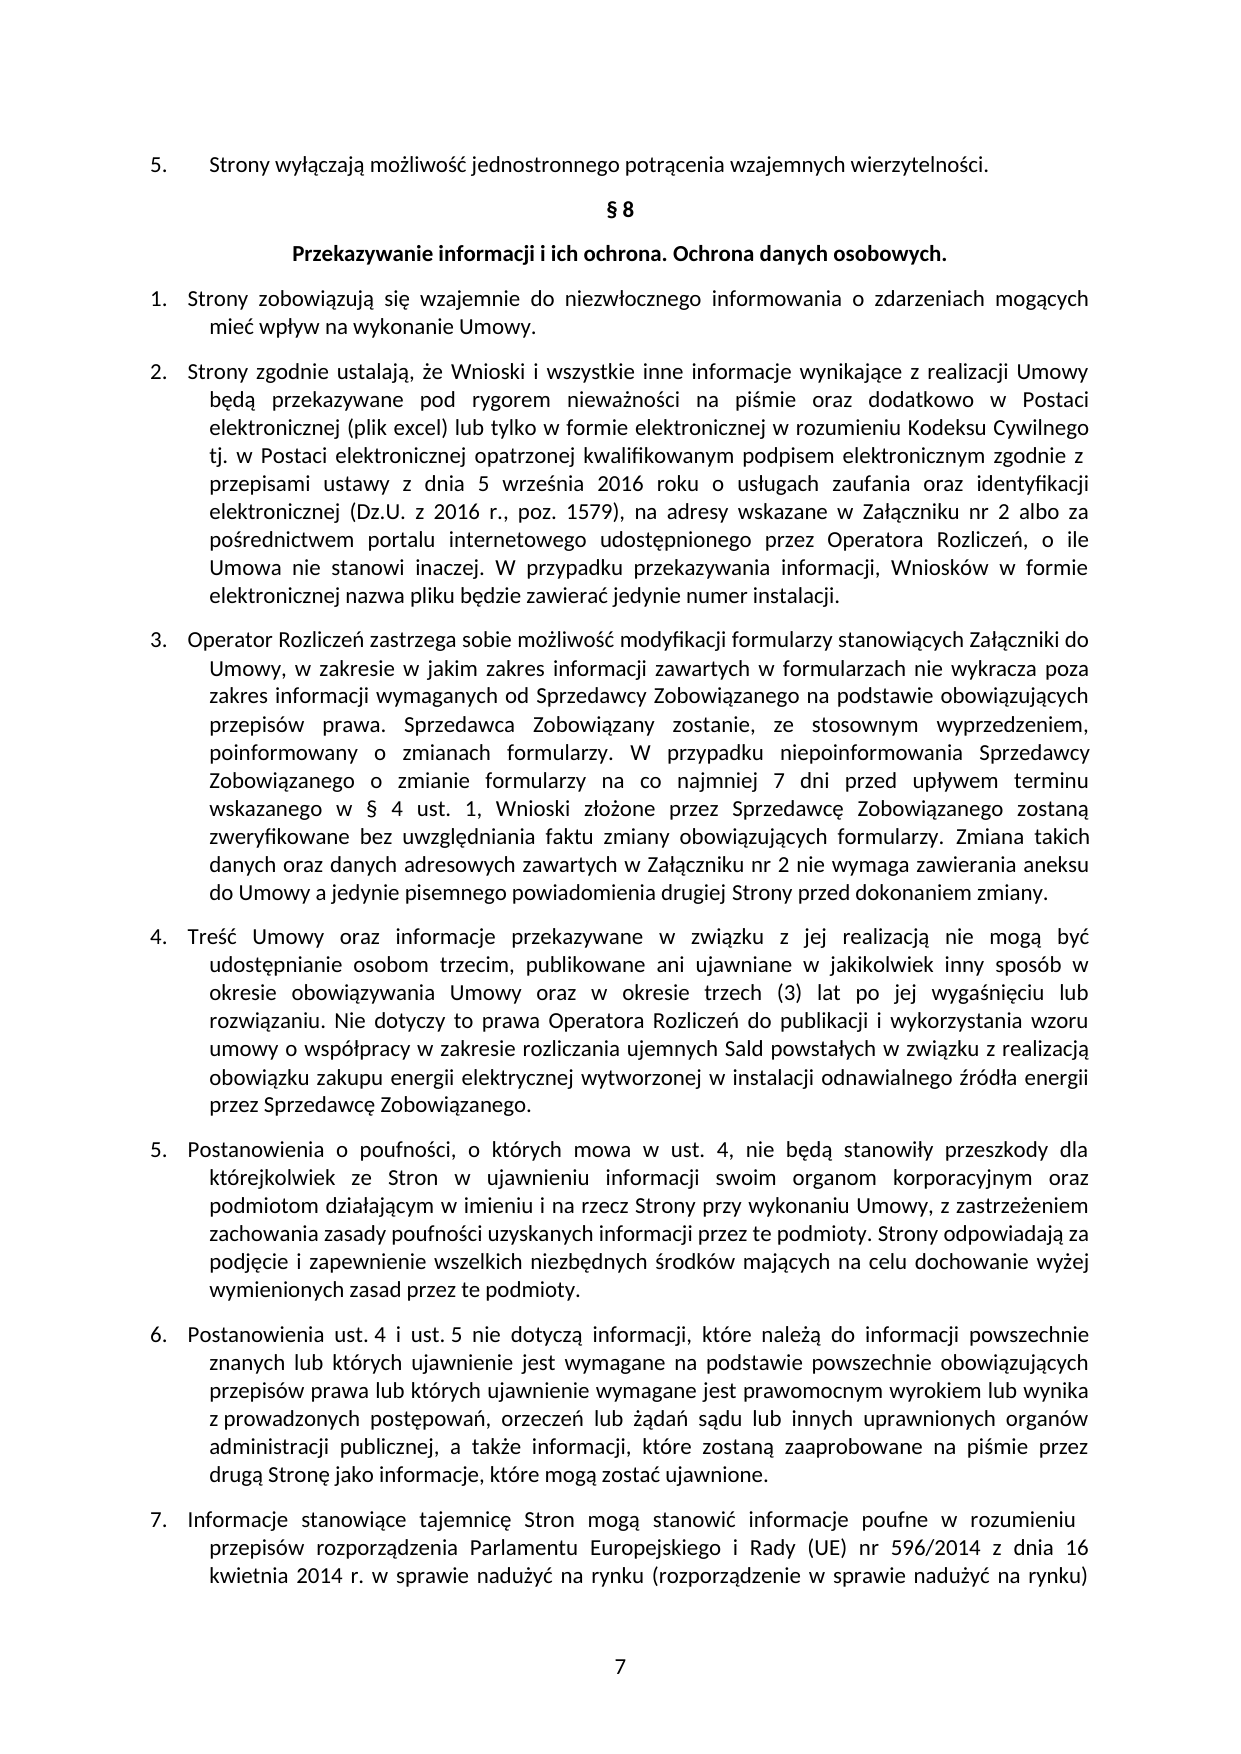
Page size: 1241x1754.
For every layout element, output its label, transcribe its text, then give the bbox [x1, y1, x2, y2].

list Treść Umowy oraz informacje przekazywane w związku z jej realizacją nie mogą być udostępnianie osobom trzecim, publikowane ani ujawniane w jakikolwiek inny sposób w okresie obowiązywania Umowy oraz w okresie trzech (3) lat po jej wygaśnięciu lub rozwiązaniu. Nie dotyczy to prawa Operatora Rozliczeń do publikacji i wykorzystania wzoru umowy o współpracy w zakresie rozliczania ujemnych Sald powstałych w związku z realizacją obowiązku zakupu energii elektrycznej wytworzonej w instalacji odnawialnego źródła energii przez Sprzedawcę Zobowiązanego. [150, 922, 1090, 1119]
text § 8 [150, 195, 1090, 223]
list Operator Rozliczeń zastrzega sobie możliwość modyfikacji formularzy stanowiących Załączniki do Umowy, w zakresie w jakim zakres informacji zawartych w formularzach nie wykracza poza zakres informacji wymaganych od Sprzedawcy Zobowiązanego na podstawie obowiązujących przepisów prawa. Sprzedawca Zobowiązany zostanie, ze stosownym wyprzedzeniem, poinformowany o zmianach formularzy. W przypadku niepoinformowania Sprzedawcy Zobowiązanego o zmianie formularzy na co najmniej 7 dni przed upływem terminu wskazanego w § 4 ust. 1, Wnioski złożone przez Sprzedawcę Zobowiązanego zostaną zweryfikowane bez uwzględniania faktu zmiany obowiązujących formularzy. Zmiana takich danych oraz danych adresowych zawartych w Załączniku nr 2 nie wymaga zawierania aneksu do Umowy a jedynie pisemnego powiadomienia drugiej Strony przed dokonaniem zmiany. [150, 626, 1090, 906]
list Strony wyłączają możliwość jednostronnego potrącenia wzajemnych wierzytelności. [150, 150, 1090, 178]
list Strony zobowiązują się wzajemnie do niezwłocznego informowania o zdarzeniach mogących mieć wpływ na wykonanie Umowy. [150, 284, 1090, 340]
list Postanowienia o poufności, o których mowa w ust. 4, nie będą stanowiły przeszkody dla którejkolwiek ze Stron w ujawnieniu informacji swoim organom korporacyjnym oraz podmiotom działającym w imieniu i na rzecz Strony przy wykonaniu Umowy, z zastrzeżeniem zachowania zasady poufności uzyskanych informacji przez te podmioty. Strony odpowiadają za podjęcie i zapewnienie wszelkich niezbędnych środków mających na celu dochowanie wyżej wymienionych zasad przez te podmioty. [150, 1135, 1090, 1303]
list Postanowienia ust. 4 i ust. 5 nie dotyczą informacji, które należą do informacji powszechnie znanych lub których ujawnienie jest wymagane na podstawie powszechnie obowiązujących przepisów prawa lub których ujawnienie wymagane jest prawomocnym wyrokiem lub wynika z prowadzonych postępowań, orzeczeń lub żądań sądu lub innych uprawnionych organów administracji publicznej, a także informacji, które zostaną zaaprobowane na piśmie przez drugą Stronę jako informacje, które mogą zostać ujawnione. [150, 1320, 1090, 1488]
list Strony zgodnie ustalają, że Wnioski i wszystkie inne informacje wynikające z realizacji Umowy będą przekazywane pod rygorem nieważności na piśmie oraz dodatkowo w Postaci elektronicznej (plik excel) lub tylko w formie elektronicznej w rozumieniu Kodeksu Cywilnego tj. w Postaci elektronicznej opatrzonej kwalifikowanym podpisem elektronicznym zgodnie z przepisami ustawy z dnia 5 września 2016 roku o usługach zaufania oraz identyfikacji elektronicznej (Dz.U. z 2016 r., poz. 1579), na adresy wskazane w Załączniku nr 2 albo za pośrednictwem portalu internetowego udostępnionego przez Operatora Rozliczeń, o ile Umowa nie stanowi inaczej. W przypadku przekazywania informacji, Wniosków w formie elektronicznej nazwa pliku będzie zawierać jedynie numer instalacji. [150, 357, 1090, 609]
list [150, 1505, 1090, 1589]
text Przekazywanie informacji i ich ochrona. Ochrona danych osobowych. [150, 239, 1090, 267]
